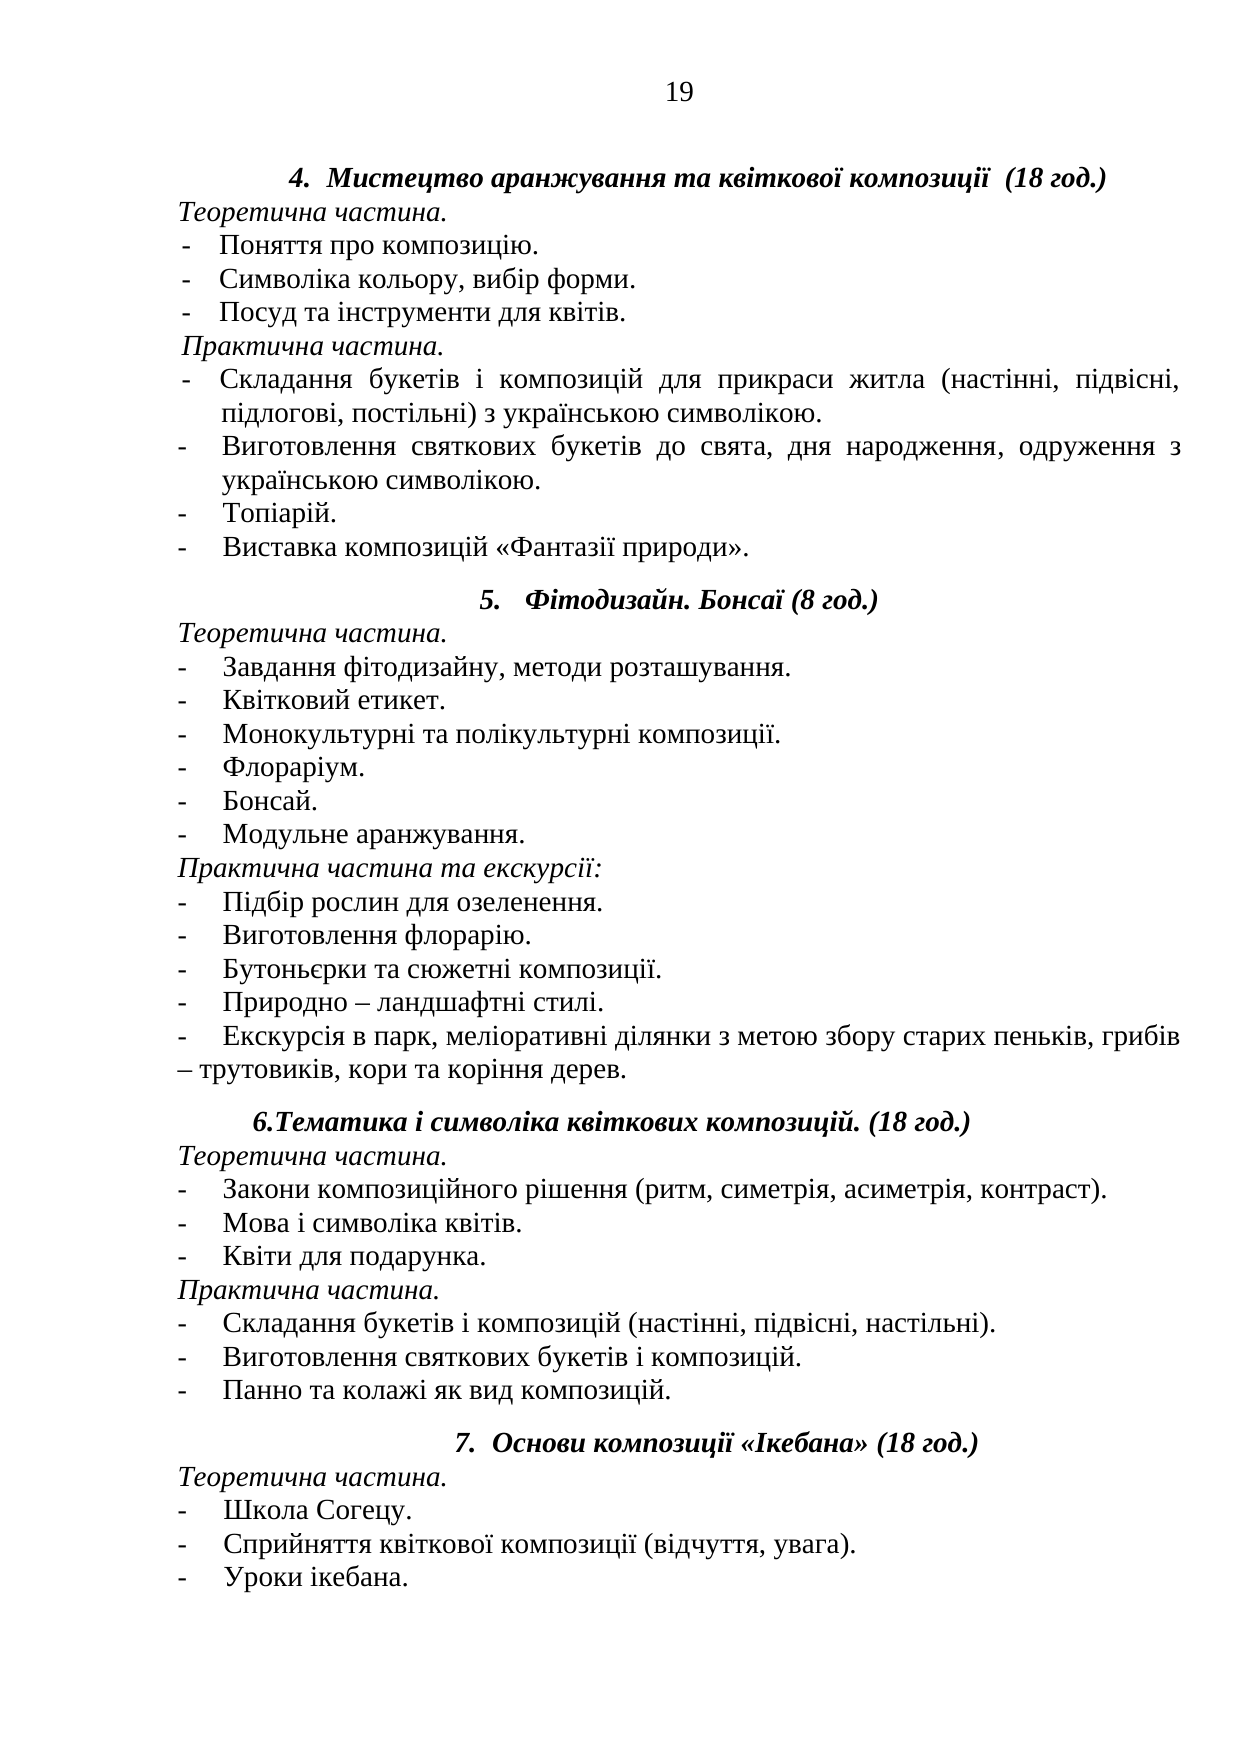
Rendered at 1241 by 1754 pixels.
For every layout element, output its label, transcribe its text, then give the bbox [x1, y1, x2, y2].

list Сприйняття квіткової композиції (відчуття, увага). [177, 1526, 372, 1559]
list Мистецтво аранжування та квіткової композиції (18 год.) [215, 160, 1181, 194]
text Теоретична частина. [177, 1459, 1181, 1492]
list Квітковий етикет. [177, 682, 1181, 716]
text Теоретична частина. [177, 194, 1181, 227]
list Основи композиції «Ікебана» (18 год.) [252, 1425, 1181, 1459]
list Виготовлення святкових букетів і композицій. [177, 1339, 1181, 1372]
text 5. Фітодизайн. Бонсаї (8 год.) [177, 582, 1181, 615]
list Посуд та інструменти для квітів. [181, 294, 1181, 328]
text Теоретична частина. [177, 1138, 1181, 1171]
list Виготовлення флорарію. [177, 917, 1181, 951]
list Бутоньєрки та сюжетні композиції. [177, 951, 1181, 984]
list Підбір рослин для озеленення. [177, 884, 1181, 917]
list Символіка кольору, вибір форми. [181, 261, 1181, 294]
list Складання букетів і композицій (настінні, підвісні, настільні). [177, 1305, 1181, 1339]
list Флораріум. [177, 749, 1181, 783]
text Практична частина та екскурсії: [177, 850, 1181, 884]
list Складання букетів і композицій для прикраси житла (настінні, підвісні, підлогові, постільні) з українською символікою. [181, 361, 1181, 428]
list Природно – ландшафтні стилі. [177, 984, 1181, 1018]
list Мова і символіка квітів. [177, 1205, 1181, 1238]
text 6.Тематика і символіка квіткових композицій. (18 год.) [252, 1104, 1181, 1138]
list Бонсай. [177, 783, 1181, 817]
list Поняття про композицію. [181, 227, 1181, 261]
list Модульне аранжування. [177, 817, 1181, 850]
list Топіарій. [177, 496, 1181, 529]
list Виставка композицій «Фантазії природи». [177, 529, 1181, 563]
list Уроки ікебана. [177, 1559, 1181, 1593]
list Виготовлення святкових букетів до свята, дня народження, одруження з українською символікою. [177, 428, 1181, 496]
list Панно та колажі як вид композицій. [177, 1372, 1181, 1406]
list Екскурсія в парк, меліоративні ділянки з метою збору старих пеньків, грибів – трутовиків, кори та коріння дерев. [177, 1018, 1181, 1085]
list Закони композиційного рішення (ритм, симетрія, асиметрія, контраст). [177, 1171, 1181, 1205]
list Школа Согецу. [177, 1492, 1181, 1526]
text Практична частина. [181, 328, 1181, 361]
list Завдання фітодизайну, методи розташування. [177, 649, 1181, 682]
list Квіти для подарунка. [177, 1238, 1181, 1272]
text Практична частина. [177, 1272, 1181, 1305]
text Теоретична частина. [177, 615, 1181, 649]
list Сприйняття квіткової композиції (відчуття, увага). [691, 1526, 1181, 1559]
list Монокультурні та полікультурні композиції. [177, 716, 1181, 749]
